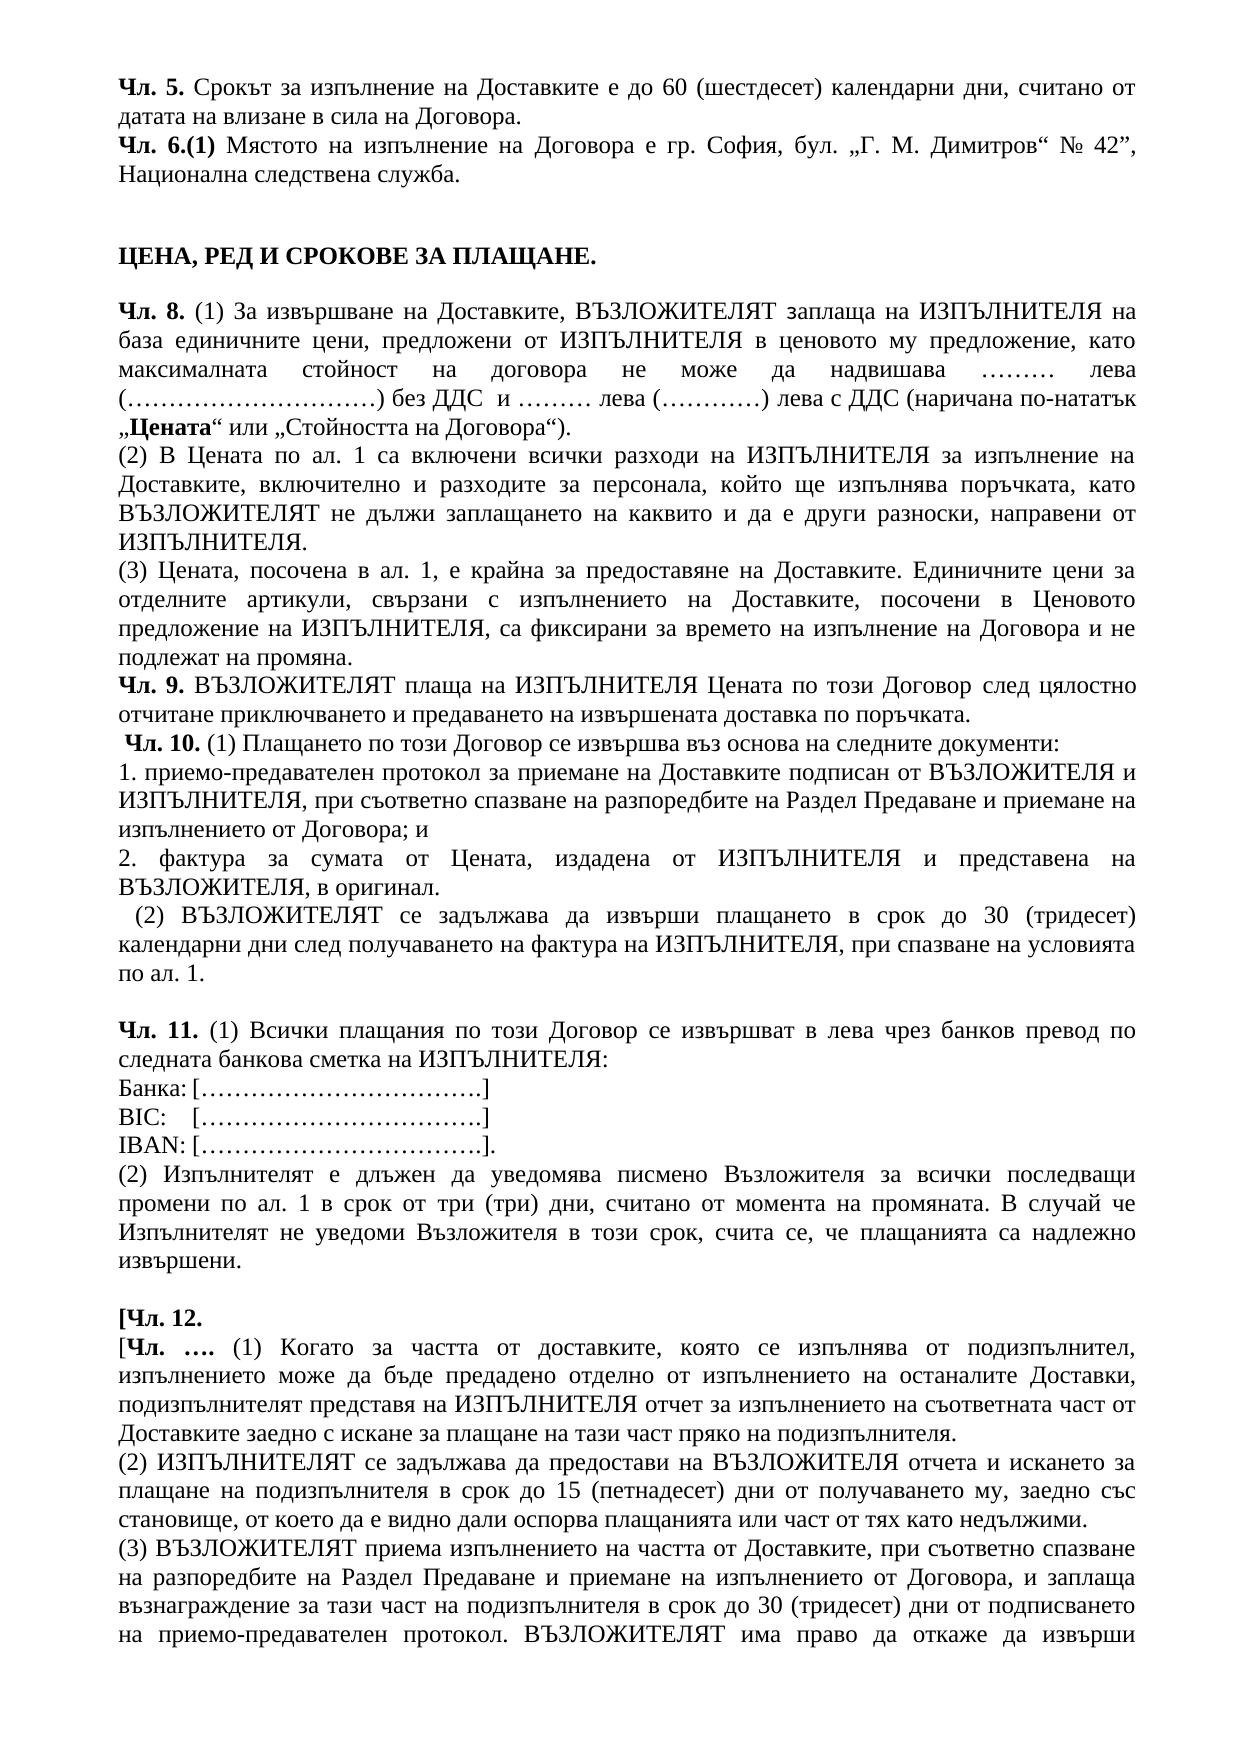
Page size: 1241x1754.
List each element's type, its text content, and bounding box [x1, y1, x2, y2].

text 2. фактура за сумата от Цената, издадена от ИЗПЪЛНИТЕЛЯ и представена на ВЪЗЛОЖИТЕЛЯ, в оригинал. [118, 843, 1137, 900]
text ЦЕНА, РЕД И СРОКОВЕ ЗА ПЛАЩАНЕ. [118, 241, 1137, 270]
text Чл. 11. (1) Всички плащания по този Договор се извършват в лева чрез банков превод по следната банкова сметка на ИЗПЪЛНИТЕЛЯ: [118, 1015, 1137, 1073]
text (2) В Цената по ал. 1 са включени всички разходи на ИЗПЪЛНИТЕЛЯ за изпълнение на Доставките, включително и разходите за персонала, който ще изпълнява поръчката, като ВЪЗЛОЖИТЕЛЯТ не дължи заплащането на каквито и да е други разноски, направени от ИЗПЪЛНИТЕЛЯ. [118, 440, 1137, 555]
text Банка: […………………………….] [118, 1073, 1137, 1102]
text 1. приемо-предавателен протокол за приемане на Доставките подписан от ВЪЗЛОЖИТЕЛЯ и ИЗПЪЛНИТЕЛЯ, при съответно спазване на разпоредбите на Раздел Предаване и приемане на изпълнението от Договора; и [118, 757, 1137, 843]
text (2) ВЪЗЛОЖИТЕЛЯТ се задължава да извърши плащането в срок до 30 (тридесет) календарни дни след получаването на фактура на ИЗПЪЛНИТЕЛЯ, при спазване на условията по ал. 1. [118, 900, 1137, 987]
text (2) Изпълнителят е длъжен да уведомява писмено Възложителя за всички последващи промени по ал. 1 в срок от три (три) дни, считано от момента на промяната. В случай че Изпълнителят не уведоми Възложителя в този срок, счита се, че плащанията са надлежно извършени. [118, 1159, 1137, 1274]
text Чл. 8. (1) За извършване на Доставките, ВЪЗЛОЖИТЕЛЯТ заплаща на ИЗПЪЛНИТЕЛЯ на база единичните цени, предложени от ИЗПЪЛНИТЕЛЯ в ценовото му предложение, като максималната стойност на договора не може да надвишава ……… лева (…………………………) без ДДС и ……… лева (…………) лева с ДДС (наричана по-нататък „Цената“ или „Стойността на Договора“). [118, 295, 1137, 440]
text Чл. 9. ВЪЗЛОЖИТЕЛЯТ плаща на ИЗПЪЛНИТЕЛЯ Цената по този Договор след цялостно отчитане приключването и предаването на извършената доставка по поръчката. [118, 670, 1137, 728]
text IBAN: […………………………….]. [118, 1130, 1137, 1159]
text (2) ИЗПЪЛНИТЕЛЯТ се задължава да предостави на ВЪЗЛОЖИТЕЛЯ отчета и искането за плащане на подизпълнителя в срок до 15 (петнадесет) дни от получаването му, заедно със становище, от което да е видно дали оспорва плащанията или част от тях като недължими. [118, 1447, 1137, 1533]
text Чл. 6.(1) Мястото на изпълнение на Договора е гр. София, бул. „Г. М. Димитров“ № 42”, Национална следствена служба. [118, 130, 1137, 187]
text BIC: […………………………….] [118, 1102, 1137, 1130]
text Чл. 5. Срокът за изпълнение на Доставките е до 60 (шестдесет) календарни дни, считано от датата на влизане в сила на Договора. [118, 72, 1137, 130]
text Чл. 10. (1) Плащането по този Договор се извършва въз основа на следните документи: [118, 728, 1137, 757]
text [118, 1533, 1137, 1648]
text [Чл. 12. [118, 1303, 1137, 1332]
text [Чл. …. (1) Когато за частта от доставките, която се изпълнява от подизпълнител, изпълнението може да бъде предадено отделно от изпълнението на останалите Доставки, подизпълнителят представя на ИЗПЪЛНИТЕЛЯ отчет за изпълнението на съответната част от Доставките заедно с искане за плащане на тази част пряко на подизпълнителя. [118, 1332, 1137, 1447]
text (3) Цената, посочена в ал. 1, е крайна за предоставяне на Доставките. Единичните цени за отделните артикули, свързани с изпълнението на Доставките, посочени в Ценовото предложение на ИЗПЪЛНИТЕЛЯ, са фиксирани за времето на изпълнение на Договора и не подлежат на промяна. [118, 555, 1137, 670]
